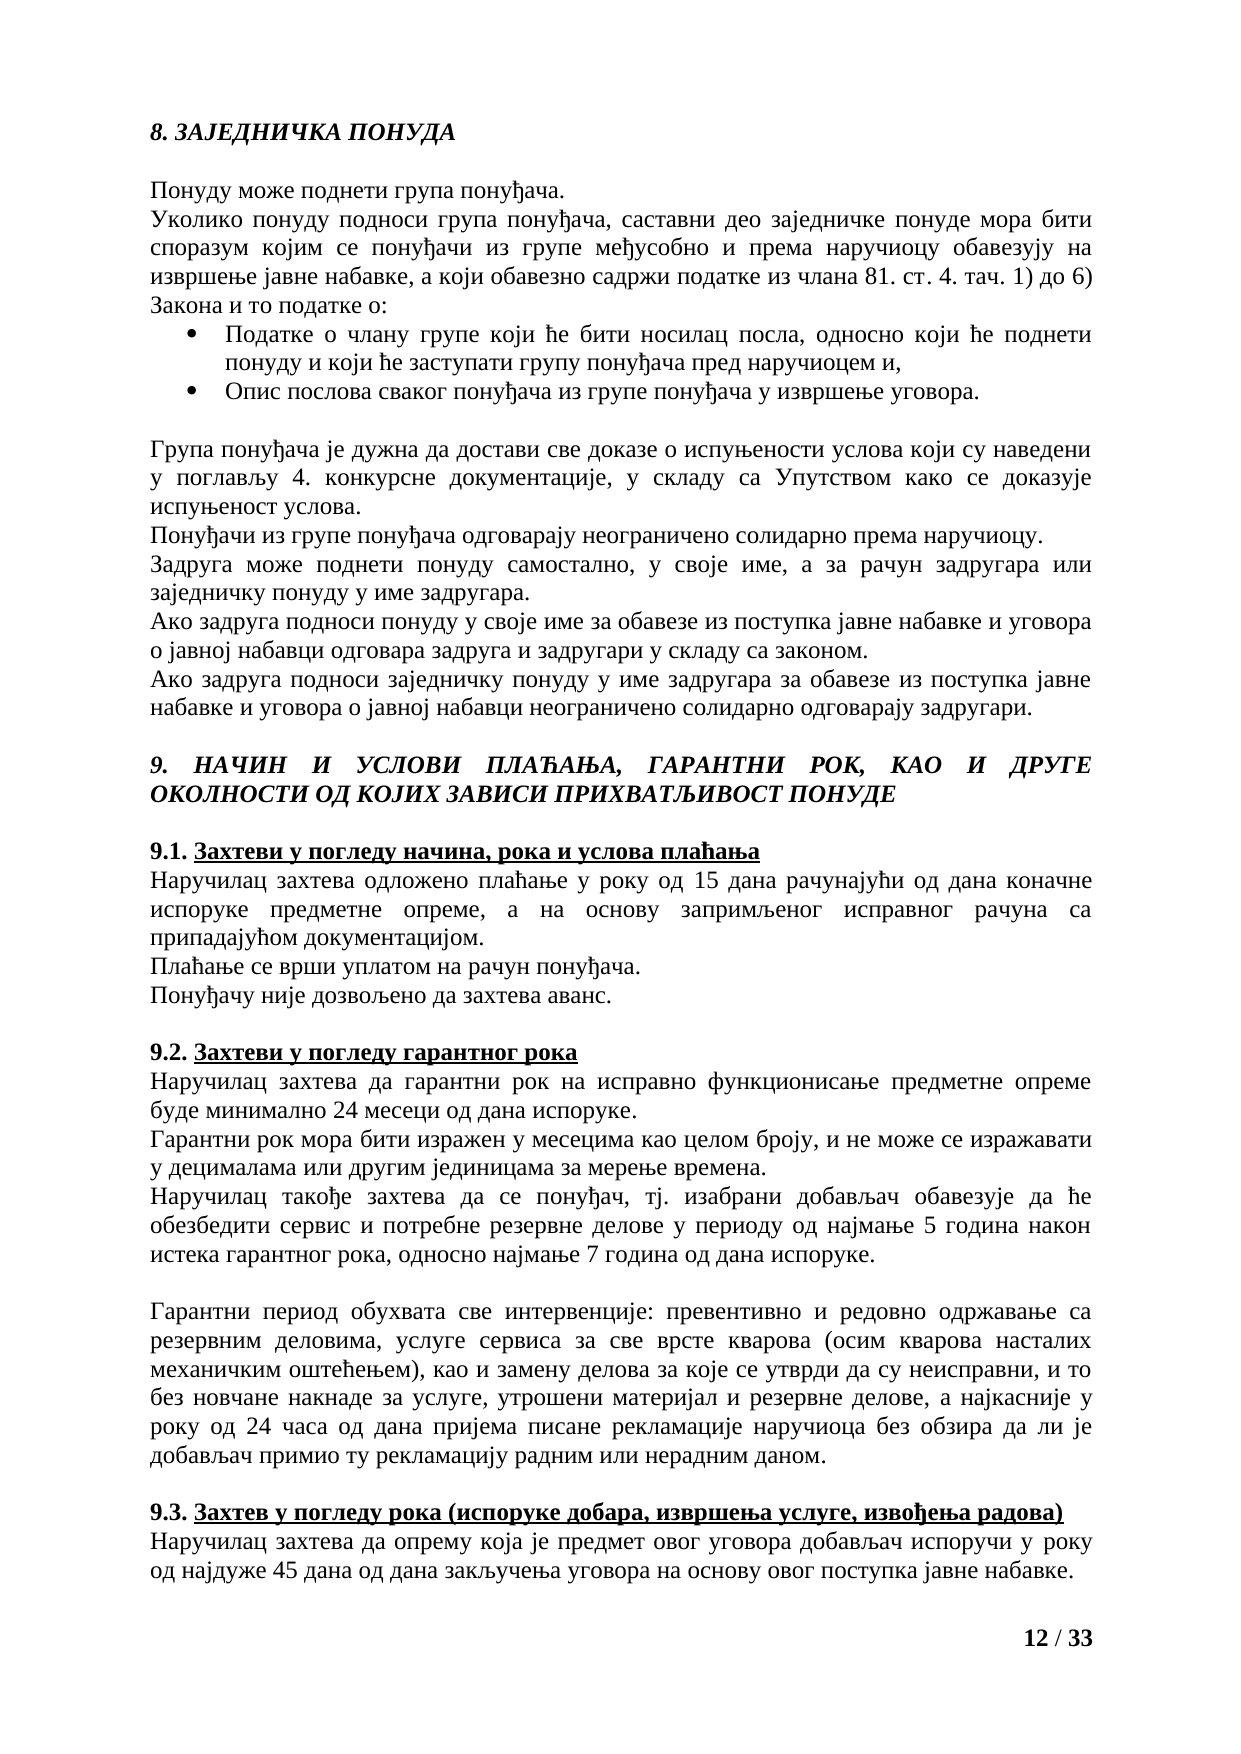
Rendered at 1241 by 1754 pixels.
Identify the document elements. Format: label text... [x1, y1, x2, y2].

text 9.3. Захтев у погледу рока (испоруке добара, извршења услуге, извођења радова) [150, 1497, 1093, 1526]
text Гарантни период обухвата све интервенције: превентивно и редовно одржавање са резервним деловима, услуге сервиса за све врсте кварова (осим кварова насталих механичким оштећењем), као и замену делова за које се утврди да су неисправни, и то без новчане накнаде за услуге, утрошени материјал и резервне делове, а најкасније у року од 24 часа од дана пријема писане рекламације наручиоца без обзира да ли је добављач примио ту рекламацију радним или нерадним даном. [150, 1296, 1093, 1469]
text Понуду може поднети група понуђача. [150, 175, 1093, 204]
text Ако задруга подноси понуду у своје име за обавезе из поступка јавне набавке и уговора о јавној набавци одговара задруга и задругари у складу са законом. [150, 606, 1093, 664]
text Задруга може поднети понуду самостално, у своје име, а за рачун задругара или заједничку понуду у име задругара. [150, 549, 1093, 606]
text 8. ЗАЈЕДНИЧКА ПОНУДА [150, 117, 1093, 146]
text Понуђачу није дозвољено да захтева аванс. [150, 980, 1093, 1009]
text 9.2. Захтеви у погледу гарантног рока [150, 1037, 1093, 1066]
text Ако задруга подноси заједничку понуду у име задругара за обавезе из поступка јавне набавке и уговора о јавној набавци неограничено солидарно одговарају задругари. [150, 664, 1093, 721]
text Наручилац такође захтева да се понуђач, тј. изабрани добављач обавезује да ће обезбедити сервис и потребне резервне делове у периоду од најмање 5 година након истека гарантног рока, односно најмање 7 година од дана испоруке. [150, 1181, 1093, 1267]
text Наручилац захтева да опрему која је предмет овог уговора добављач испоручи у року од најдуже 45 дана од дана закључења уговора на основу овог поступка јавне набавке. [150, 1526, 1093, 1584]
text Наручилац захтева одложено плаћање у року од 15 дана рачунајући од дана коначне испоруке предметне опреме, а на основу запримљеног исправног рачуна са припадајућом документацијом. [150, 865, 1093, 951]
text Уколико понуду подноси група понуђача, саставни део заједничке понуде мора бити споразум којим се понуђачи из групе међусобно и према наручиоцу обавезују на извршење јавне набавке, а који обавезно садржи податке из члана 81. ст. 4. тач. 1) до 6) Закона и то податке о: [150, 204, 1093, 319]
text Група понуђача је дужна да достави све доказе о испуњености услова који су наведени у поглављу 4. конкурсне документације, у складу са Упутством како се доказује испуњеност услова. [150, 434, 1093, 520]
text Гарантни рок мора бити изражен у месецима као целом броју, и не може се изражавати у децималама или другим јединицама за мерење времена. [150, 1124, 1093, 1181]
text Наручилац захтева да гарантни рок на исправно функционисање предметне опреме буде минимално 24 месеци од дана испоруке. [150, 1066, 1093, 1124]
text Плаћање се врши уплатом на рачун понуђача. [150, 951, 1093, 980]
text 9. НАЧИН И УСЛОВИ ПЛАЋАЊА, ГАРАНТНИ РОК, КАО И ДРУГЕ ОКОЛНОСТИ ОД КОЈИХ ЗАВИСИ ПРИХВАТЉИВОСТ ПОНУДЕ [150, 750, 1093, 807]
list Податке о члану групе који ће бити носилац посла, односно који ће поднети понуду и који ће заступати групу понуђача пред наручиоцем и, [187, 319, 1093, 376]
text 9.1. Захтеви у погледу начина, рока и услова плаћања [150, 836, 1093, 865]
text Понуђачи из групе понуђача одговарају неограничено солидарно према наручиоцу. [150, 520, 1093, 549]
list Опис послова сваког понуђача из групе понуђача у извршење уговора. [187, 376, 1093, 405]
